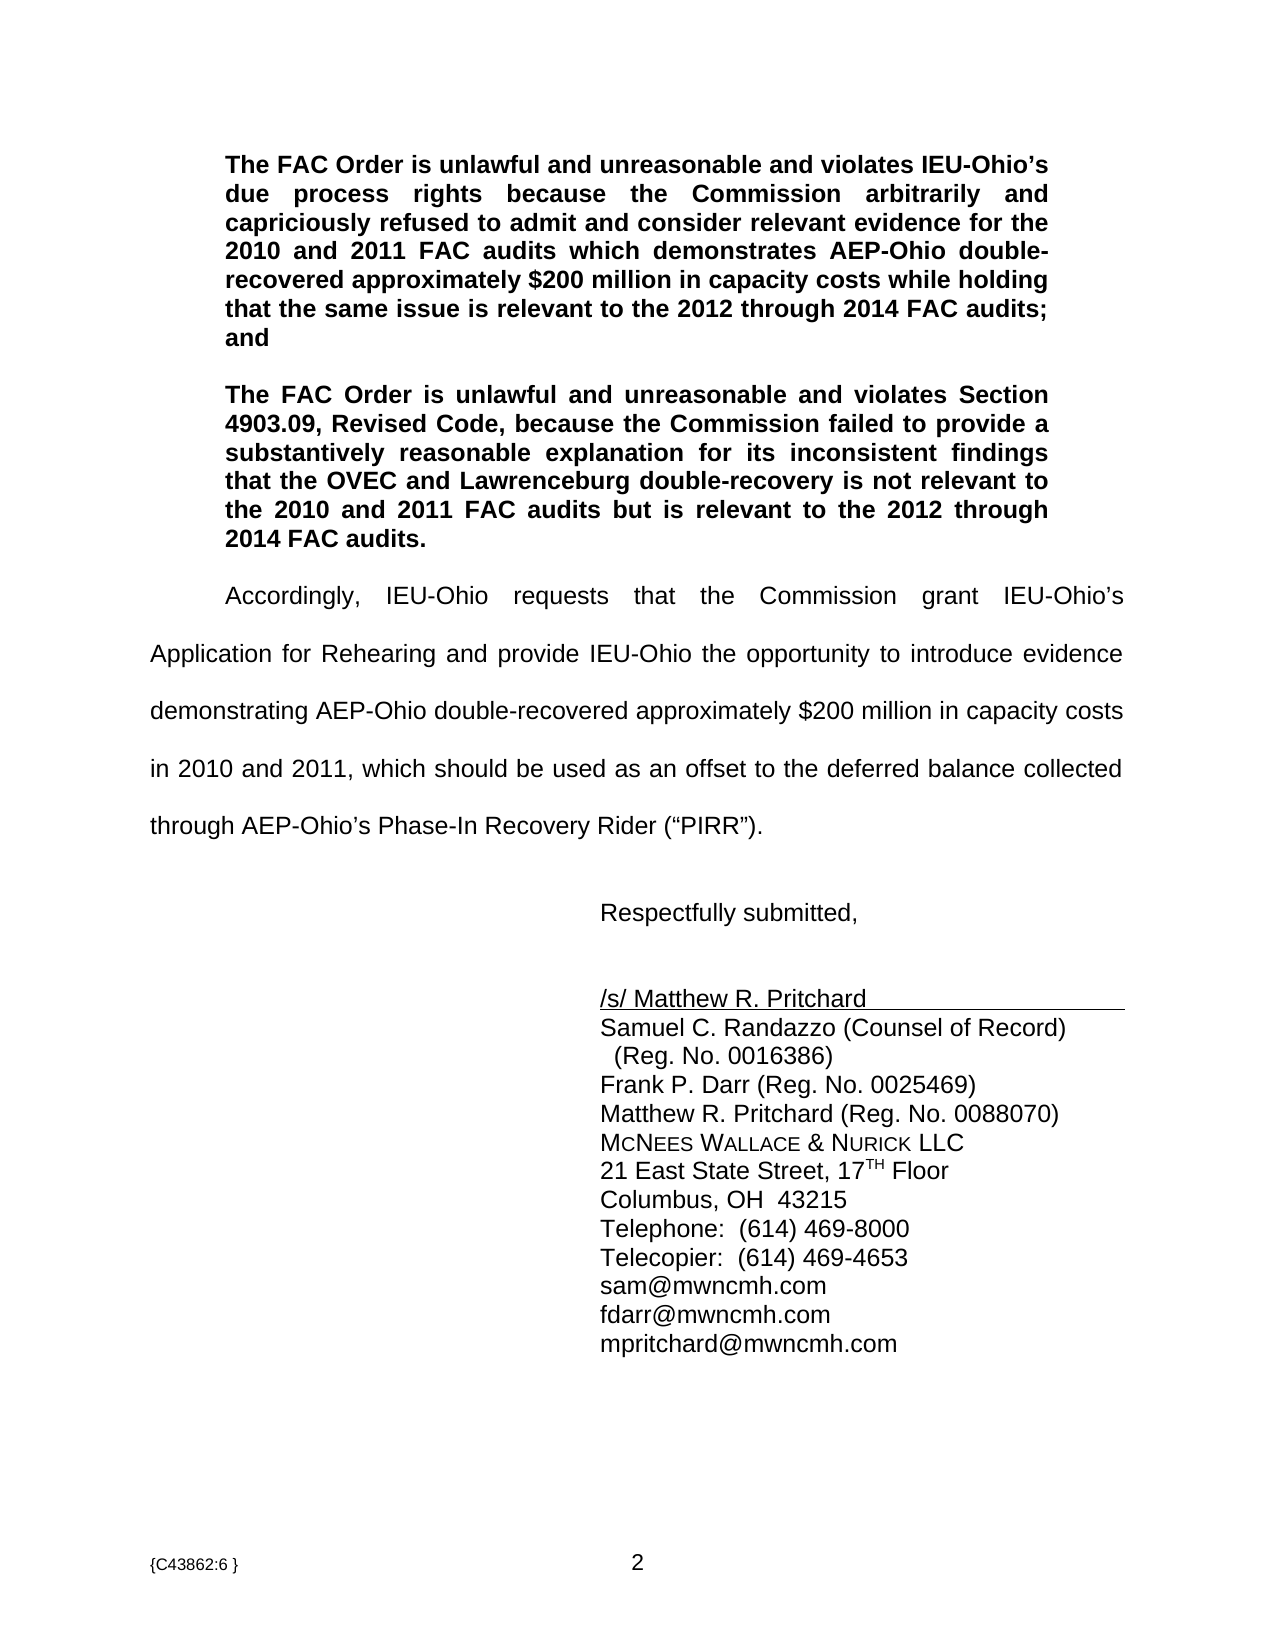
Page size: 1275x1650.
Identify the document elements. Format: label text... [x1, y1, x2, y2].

text Accordingly, IEU-Ohio requests that the Commission grant IEU-Ohio’s Application for Rehearing and provide IEU-Ohio the opportunity to introduce evidence demonstrating AEP-Ohio double-recovered approximately $200 million in capacity costs in 2010 and 2011, which should be used as an offset to the deferred balance collected through AEP-Ohio’s Phase-In Recovery Rider (“PIRR”). [150, 581, 1125, 840]
text Telephone: (614) 469-8000 [600, 1214, 1125, 1242]
text mpritchard@mwncmh.com [600, 1329, 1125, 1357]
text McNees Wallace & Nurick LLC [600, 1127, 1125, 1156]
text Matthew R. Pritchard (Reg. No. 0088070) [600, 1099, 1125, 1127]
text 21 East State Street, 17TH Floor [600, 1156, 1125, 1185]
text Telecopier: (614) 469-4653 [600, 1242, 1125, 1271]
text Columbus, OH 43215 [600, 1185, 1125, 1214]
text fdarr@mwncmh.com [600, 1300, 1125, 1329]
text sam@mwncmh.com [600, 1271, 1125, 1300]
text Frank P. Darr (Reg. No. 0025469) [600, 1070, 1125, 1099]
text /s/ Matthew R. Pritchard [600, 984, 1125, 1009]
text Respectfully submitted, [600, 897, 1125, 926]
text The FAC Order is unlawful and unreasonable and violates IEU-Ohio’s due process rights because the Commission arbitrarily and capriciously refused to admit and consider relevant evidence for the 2010 and 2011 FAC audits which demonstrates AEP-Ohio double-recovered approximately $200 million in capacity costs while holding that the same issue is relevant to the 2012 through 2014 FAC audits; and [225, 150, 1050, 351]
text Samuel C. Randazzo (Counsel of Record) [600, 1012, 1125, 1041]
text The FAC Order is unlawful and unreasonable and violates Section 4903.09, Revised Code, because the Commission failed to provide a substantively reasonable explanation for its inconsistent findings that the OVEC and Lawrenceburg double-recovery is not relevant to the 2010 and 2011 FAC audits but is relevant to the 2012 through 2014 FAC audits. [225, 380, 1050, 552]
text (Reg. No. 0016386) [600, 1041, 1125, 1070]
